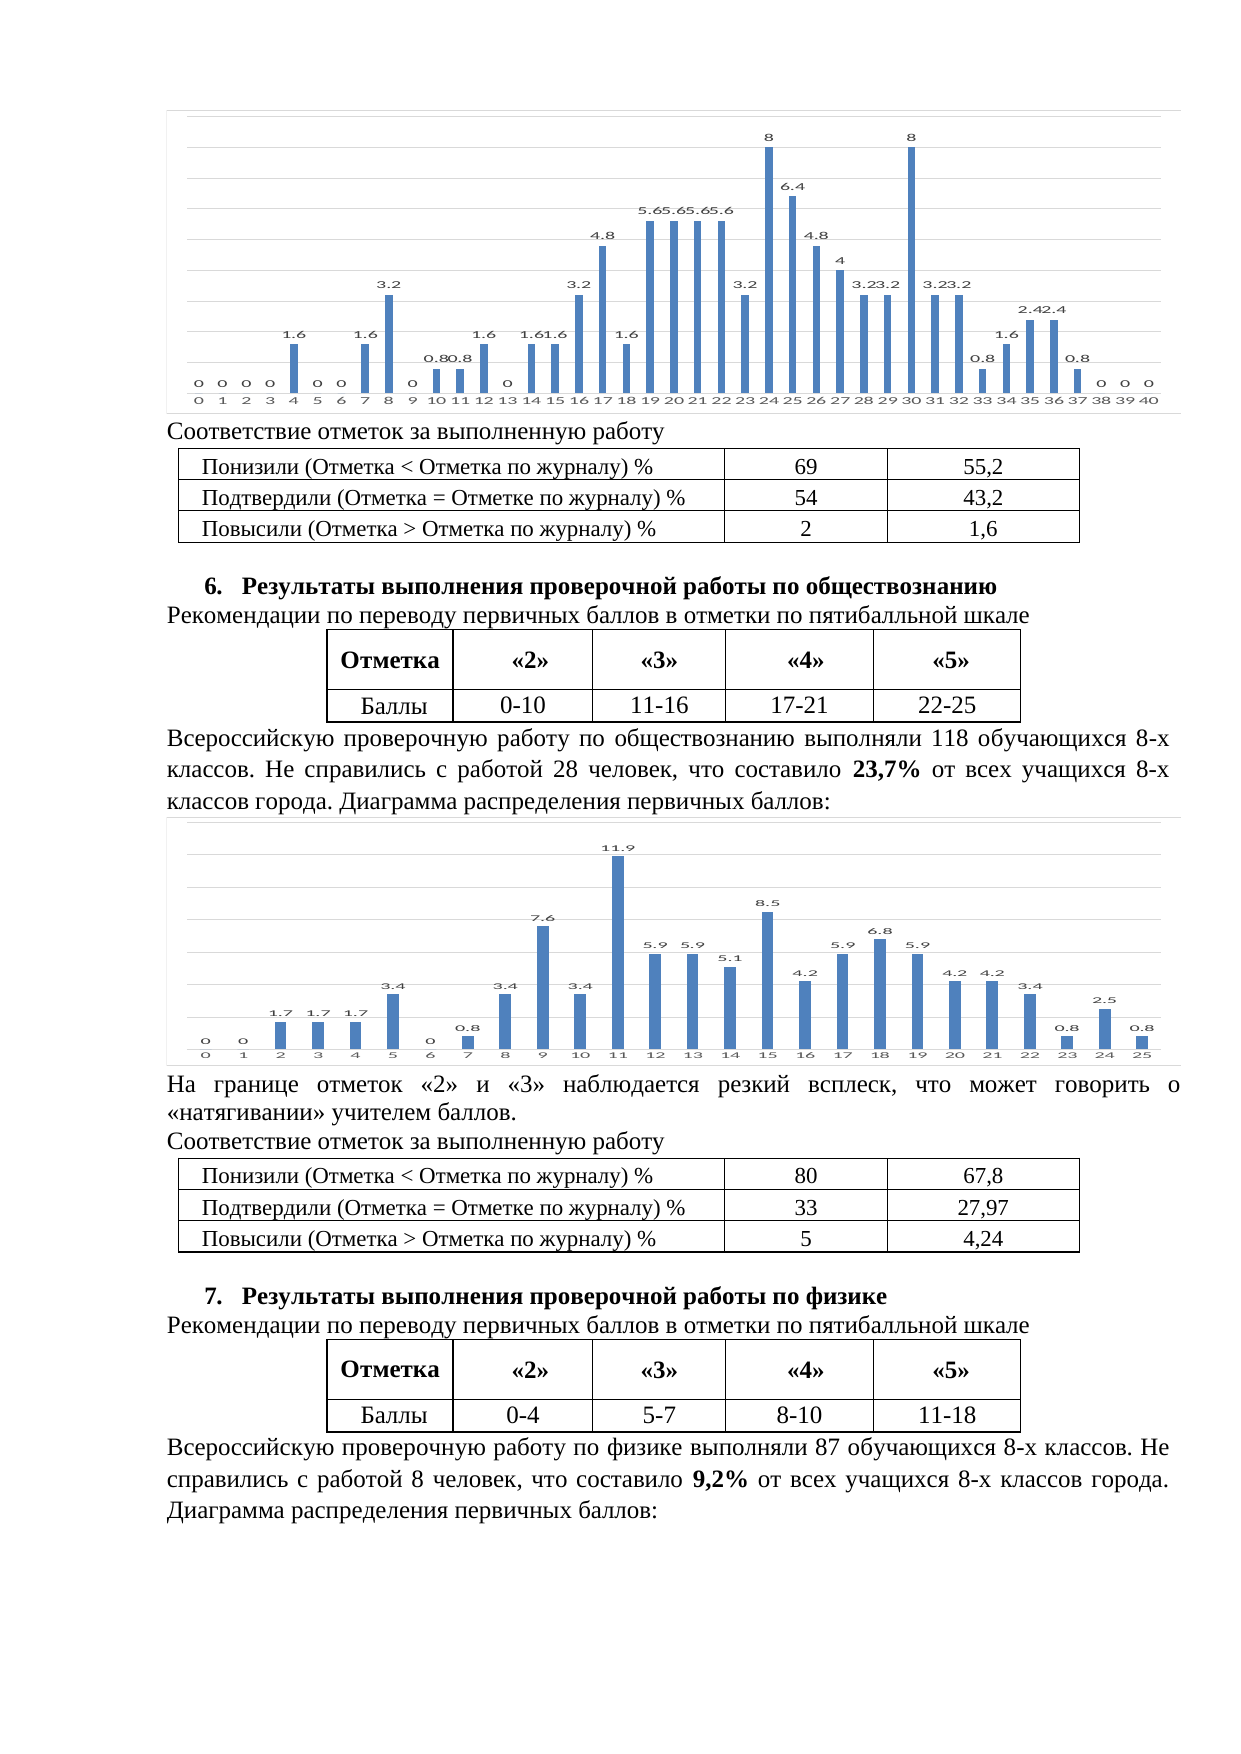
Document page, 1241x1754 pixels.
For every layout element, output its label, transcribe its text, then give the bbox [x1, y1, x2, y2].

table_header «2» [454, 630, 592, 689]
table_cell 11-18 [874, 1400, 1020, 1431]
table_cell 11-16 [593, 690, 725, 721]
table_header 80 [725, 1159, 887, 1189]
list Результаты выполнения проверочной работы по обществознанию [204, 571, 1181, 600]
table_header «5» [874, 630, 1020, 689]
table_header Понизили (Отметка < Отметка по журналу) % [179, 1159, 724, 1189]
text Соответствие отметок за выполненную работу [167, 416, 1170, 445]
table_header «3» [593, 1340, 725, 1398]
table_cell 0-10 [454, 690, 592, 721]
table_cell Подтвердили (Отметка = Отметке по журналу) % [179, 1190, 724, 1220]
table_header «3» [593, 630, 725, 689]
text Рекомендации по переводу первичных баллов в отметки по пятибалльной шкале [167, 600, 1181, 629]
table_header 55,2 [888, 449, 1079, 479]
text Всероссийскую проверочную работу по обществознанию выполняли 118 обучающихся 8-х классов. Не справились с работой 28 человек, что составило 23,7% от всех учащихся 8-х классов города. Диаграмма распределения первичных баллов: [167, 723, 1170, 814]
table_cell 33 [725, 1190, 887, 1220]
table_header Понизили (Отметка < Отметка по журналу) % [179, 449, 724, 479]
text Рекомендации по переводу первичных баллов в отметки по пятибалльной шкале [167, 1310, 1181, 1339]
table_cell 0-4 [454, 1400, 592, 1431]
table_cell Баллы [328, 1400, 452, 1431]
table_header 67,8 [888, 1159, 1079, 1189]
table_header 69 [725, 449, 887, 479]
table_header Отметка [328, 1340, 452, 1398]
table_cell 5-7 [593, 1400, 725, 1431]
table_cell 27,97 [888, 1190, 1079, 1220]
table_header Отметка [328, 630, 452, 689]
text Всероссийскую проверочную работу по физике выполняли 87 обучающихся 8-х классов. Не справились с работой 8 человек, что составило 9,2% от всех учащихся 8-х классов города. Диаграмма распределения первичных баллов: [167, 1432, 1170, 1524]
table_header «2» [454, 1340, 592, 1398]
table_cell 5 [725, 1221, 887, 1251]
table_cell 54 [725, 480, 887, 510]
table_cell 17-21 [726, 690, 873, 721]
table_header «4» [726, 1340, 873, 1398]
table_cell 2 [725, 511, 887, 542]
table_cell 4,24 [888, 1221, 1079, 1251]
list Результаты выполнения проверочной работы по физике [204, 1281, 1181, 1310]
table_cell Повысили (Отметка > Отметка по журналу) % [179, 1221, 724, 1251]
table_cell Баллы [328, 690, 452, 721]
table_header «4» [726, 630, 873, 689]
text Соответствие отметок за выполненную работу [167, 1126, 1170, 1155]
table_header «5» [874, 1340, 1020, 1398]
table_cell 1,6 [888, 511, 1079, 542]
table_cell Подтвердили (Отметка = Отметке по журналу) % [179, 480, 724, 510]
table_cell 43,2 [888, 480, 1079, 510]
text На границе отметок «2» и «3» наблюдается резкий всплеск, что может говорить о «натягивании» учителем баллов. [167, 1069, 1181, 1126]
table_cell Повысили (Отметка > Отметка по журналу) % [179, 511, 724, 542]
table_cell 22-25 [874, 690, 1020, 721]
table_cell 8-10 [726, 1400, 873, 1431]
